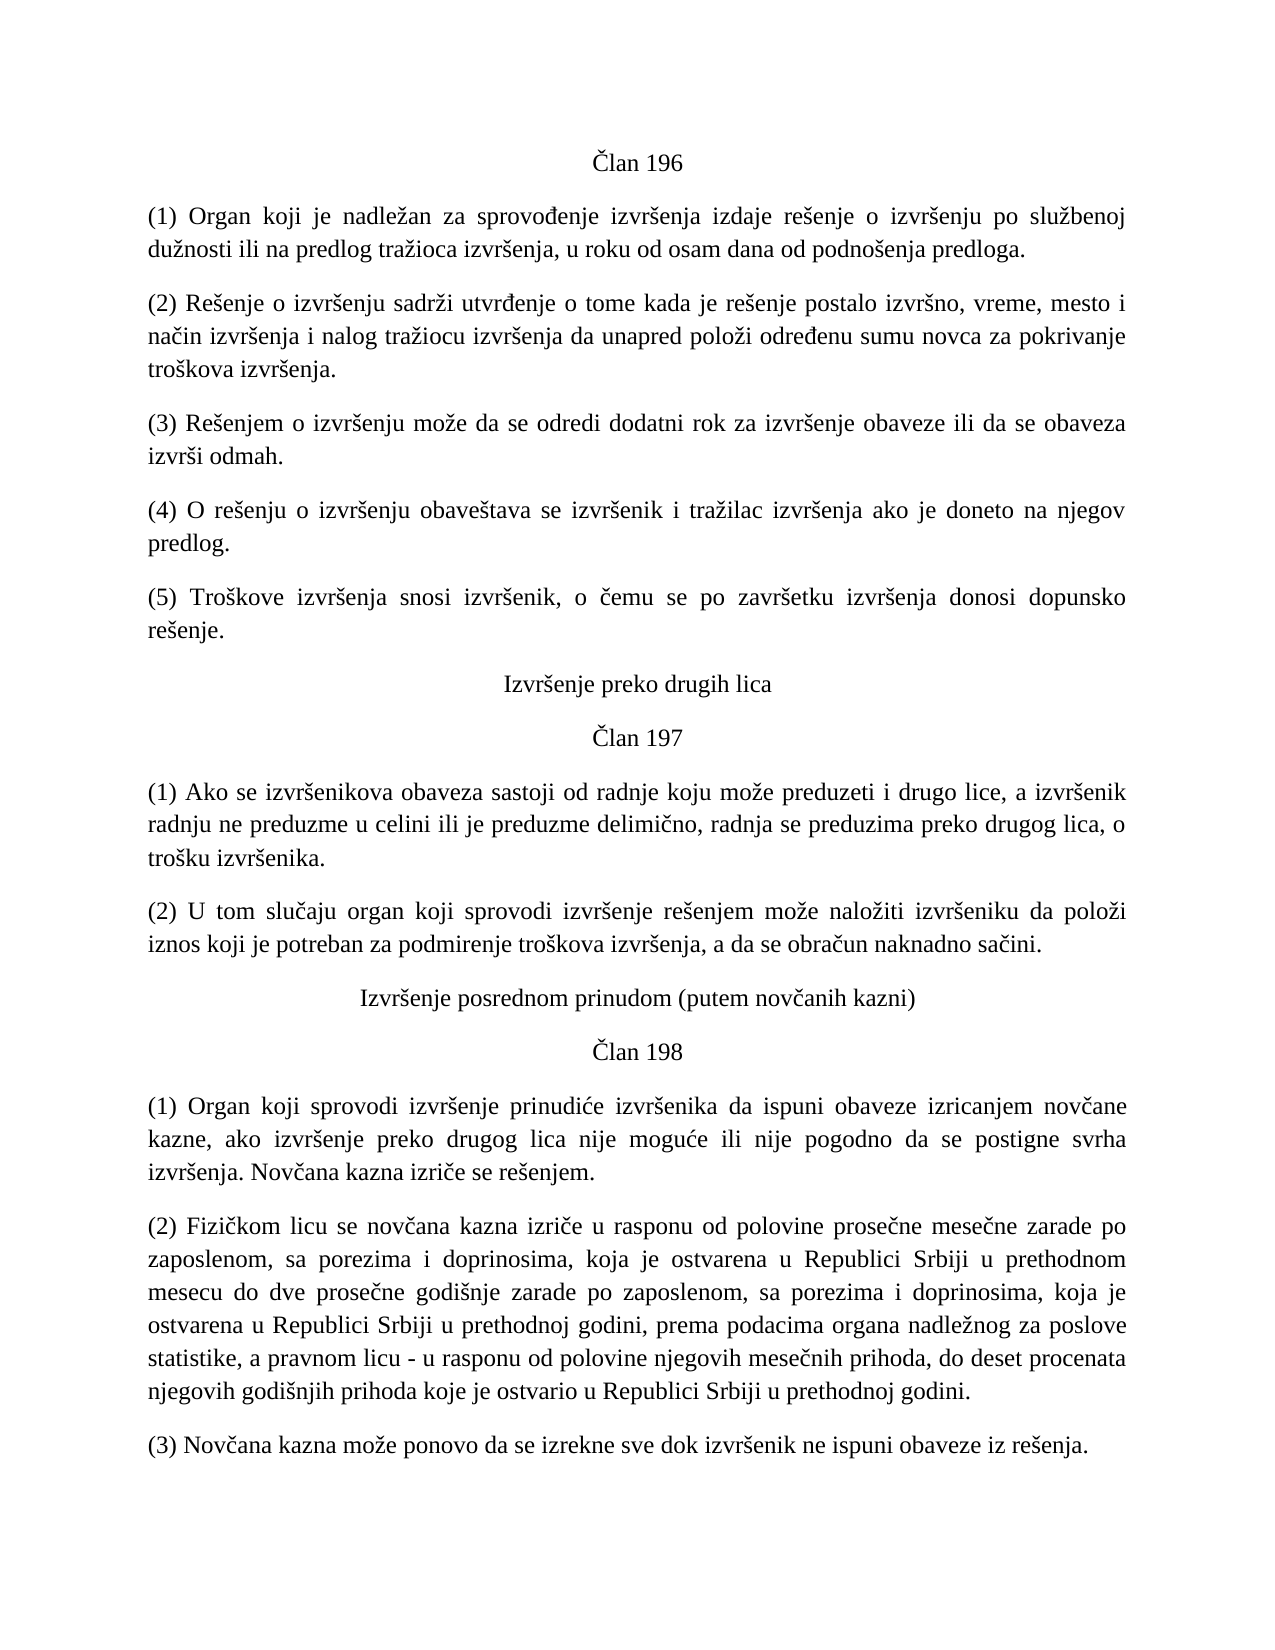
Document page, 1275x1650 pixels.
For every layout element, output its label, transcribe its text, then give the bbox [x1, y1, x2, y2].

text (2) Fizičkom licu se novčana kazna izriče u rasponu od polovine prosečne mesečne zarade po zaposlenom, sa porezima i doprinosima, koja je ostvarena u Republici Srbiji u prethodnom mesecu do dve prosečne godišnje zarade po zaposlenom, sa porezima i doprinosima, koja je ostvarena u Republici Srbiji u prethodnoj godini, prema podacima organa nadležnog za poslove statistike, a pravnom licu - u rasponu od polovine njegovih mesečnih prihoda, do deset procenata njegovih godišnjih prihoda koje je ostvario u Republici Srbiji u prethodnoj godini. [148, 1211, 1127, 1405]
text Član 197 [148, 723, 1127, 751]
text (5) Troškove izvršenja snosi izvršenik, o čemu se po završetku izvršenja donosi dopunsko rešenje. [148, 582, 1127, 644]
text (2) U tom slučaju organ koji sprovodi izvršenje rešenjem može naložiti izvršeniku da položi iznos koji je potreban za podmirenje troškova izvršenja, a da se obračun naknadno sačini. [148, 896, 1127, 958]
text (1) Organ koji sprovodi izvršenje prinudiće izvršenika da ispuni obaveze izricanjem novčane kazne, ako izvršenje preko drugog lica nije moguće ili nije pogodno da se postigne svrha izvršenja. Novčana kazna izriče se rešenjem. [148, 1091, 1127, 1186]
text (1) Ako se izvršenikova obaveza sastoji od radnje koju može preduzeti i drugo lice, a izvršenik radnju ne preduzme u celini ili je preduzme delimično, radnja se preduzima preko drugog lica, o trošku izvršenika. [148, 777, 1127, 871]
text (4) O rešenju o izvršenju obaveštava se izvršenik i tražilac izvršenja ako je doneto na njegov predlog. [148, 495, 1127, 557]
text Izvršenje posrednom prinudom (putem novčanih kazni) [148, 983, 1127, 1012]
text Član 196 [148, 148, 1127, 176]
text (3) Rešenjem o izvršenju može da se odredi dodatni rok za izvršenje obaveze ili da se obaveza izvrši odmah. [148, 408, 1127, 470]
text Izvršenje preko drugih lica [148, 669, 1127, 698]
text Član 198 [148, 1037, 1127, 1066]
text (3) Novčana kazna može ponovo da se izrekne sve dok izvršenik ne ispuni obaveze iz rešenja. [148, 1430, 1127, 1459]
text (1) Organ koji je nadležan za sprovođenje izvršenja izdaje rešenje o izvršenju po službenoj dužnosti ili na predlog tražioca izvršenja, u roku od osam dana od podnošenja predloga. [148, 201, 1127, 263]
text (2) Rešenje o izvršenju sadrži utvrđenje o tome kada je rešenje postalo izvršno, vreme, mesto i način izvršenja i nalog tražiocu izvršenja da unapred položi određenu sumu novca za pokrivanje troškova izvršenja. [148, 288, 1127, 383]
